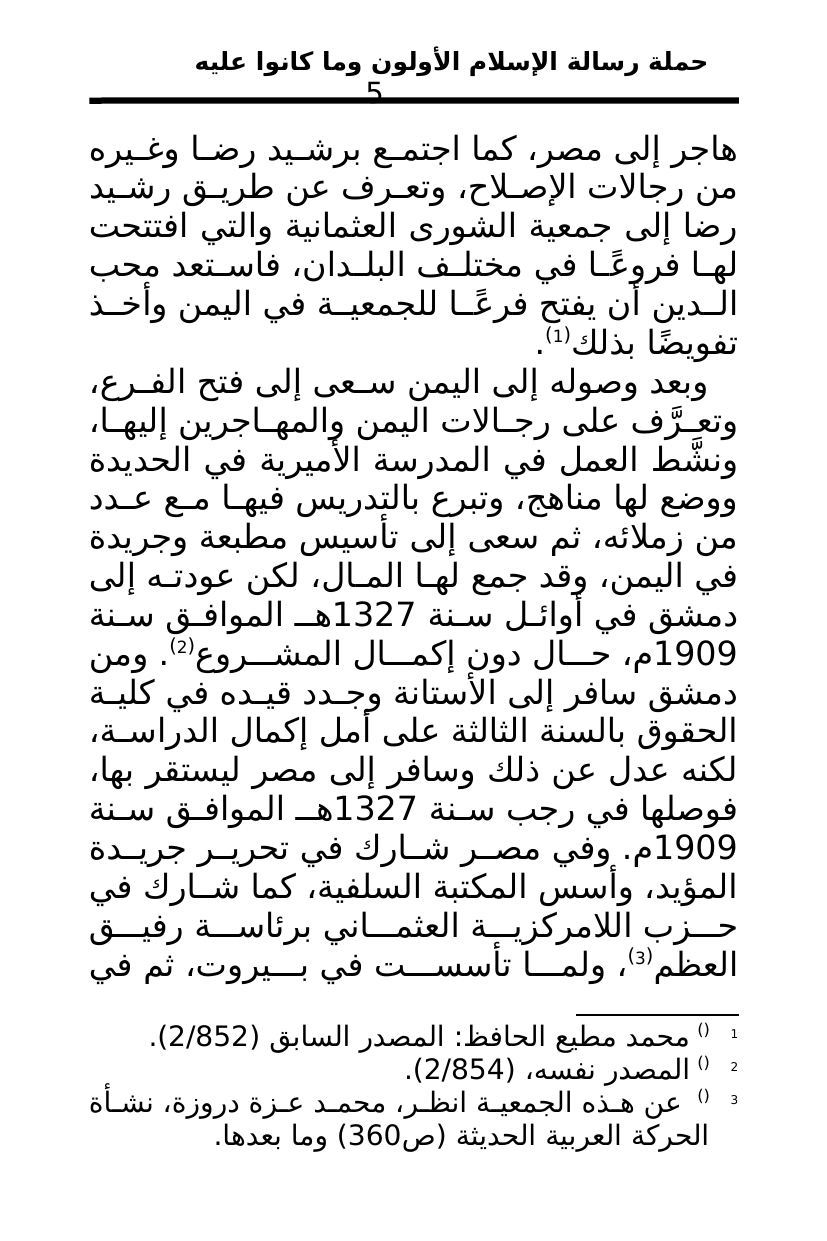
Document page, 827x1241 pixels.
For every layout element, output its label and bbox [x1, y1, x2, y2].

text [89, 362, 738, 984]
text [89, 129, 738, 362]
